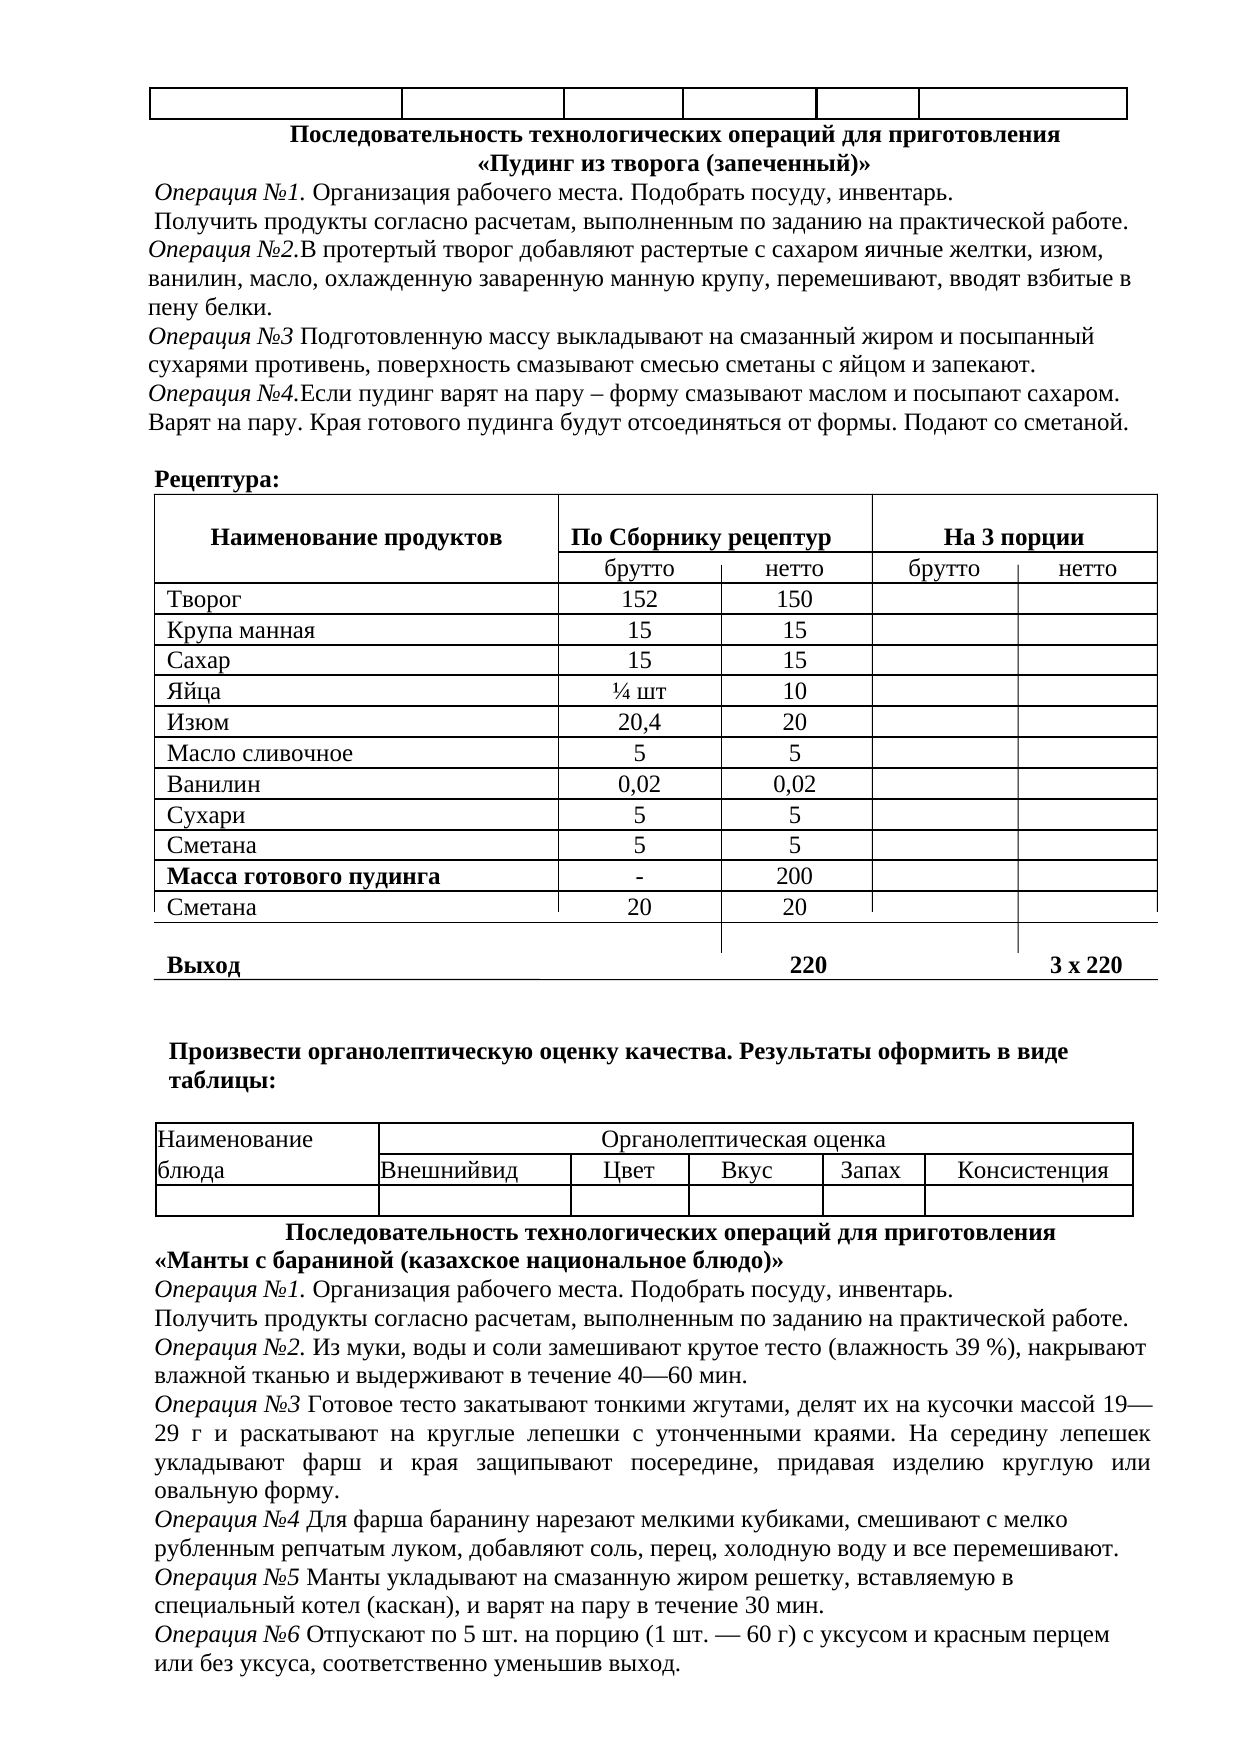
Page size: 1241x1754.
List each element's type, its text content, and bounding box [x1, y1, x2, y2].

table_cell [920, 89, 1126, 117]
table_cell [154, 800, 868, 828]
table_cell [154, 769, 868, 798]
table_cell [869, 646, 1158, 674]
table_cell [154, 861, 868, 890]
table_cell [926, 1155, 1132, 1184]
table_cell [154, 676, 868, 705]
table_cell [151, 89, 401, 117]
text Получить продукты согласно расчетам, выполненным по заданию на практической работе. Операция №2. Из муки, воды и соли замешивают крутое тесто (влажность 39 %), накрывают влажной тканью и выдерживают в течение 40—60 мин. [154, 1303, 1152, 1389]
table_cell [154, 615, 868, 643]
text «Манты с бараниной (казахское национальное блюдо)» [154, 1246, 983, 1274]
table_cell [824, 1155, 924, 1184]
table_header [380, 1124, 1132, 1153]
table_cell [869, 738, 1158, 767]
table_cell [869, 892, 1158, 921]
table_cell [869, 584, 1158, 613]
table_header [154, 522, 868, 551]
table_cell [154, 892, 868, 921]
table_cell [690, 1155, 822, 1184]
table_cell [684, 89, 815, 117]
text Получить продукты согласно расчетам, выполненным по заданию на практической работе. Операция №2.В протертый творог добавляют растертые с сахаром яичные желтки, изюм, ванилин, масло, охлажденную заваренную манную крупу, перемешивают, вводят взбитые в пену белки. [148, 206, 1152, 321]
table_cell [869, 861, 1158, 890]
text Операция №4.Если пудинг варят на пару – форму смазывают маслом и посыпают сахаром. [148, 378, 1152, 407]
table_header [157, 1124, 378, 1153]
text Операция №1. Организация рабочего места. Подобрать посуду, инвентарь. [154, 1274, 983, 1303]
text Рецептура: [154, 464, 1152, 493]
text Варят на пару. Края готового пудинга будут отсоединяться от формы. Подают со сметаной. [148, 407, 1152, 436]
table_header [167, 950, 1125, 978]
text Последовательность технологических операций для приготовления [289, 119, 1152, 148]
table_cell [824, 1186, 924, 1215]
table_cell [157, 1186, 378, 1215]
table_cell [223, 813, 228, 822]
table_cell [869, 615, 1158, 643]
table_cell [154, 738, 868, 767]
text Последовательность технологических операций для приготовления [148, 1217, 1194, 1246]
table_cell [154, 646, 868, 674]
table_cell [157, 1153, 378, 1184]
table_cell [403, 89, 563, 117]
text Операция №1. Организация рабочего места. Подобрать посуду, инвентарь. [154, 177, 1152, 206]
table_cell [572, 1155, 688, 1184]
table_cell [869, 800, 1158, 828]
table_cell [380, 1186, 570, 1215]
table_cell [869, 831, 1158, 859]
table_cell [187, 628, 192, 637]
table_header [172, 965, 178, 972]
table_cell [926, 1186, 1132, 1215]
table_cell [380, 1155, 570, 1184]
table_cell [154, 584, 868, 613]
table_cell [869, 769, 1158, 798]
text «Пудинг из творога (запеченный)» [477, 148, 1152, 177]
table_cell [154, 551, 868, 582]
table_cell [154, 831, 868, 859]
text Операция №3 Готовое тесто закатывают тонкими жгутами, делят их на кусочки массой 19— 29 г и раскатывают на круглые лепешки с утонченными краями. На середину лепешек укладывают фарш и края защипывают посередине, придавая изделию круглую или овальную форму. [154, 1389, 1152, 1504]
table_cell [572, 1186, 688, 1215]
text Операция №6 Отпускают по 5 шт. на порцию (1 шт. — 60 г) с уксусом и красным перцем или без уксуса, соответственно уменьшив выход. [154, 1619, 1152, 1677]
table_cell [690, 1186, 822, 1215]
text Операция №4 Для фарша баранину нарезают мелкими кубиками, смешивают с мелко рубленным репчатым луком, добавляют соль, перец, холодную воду и все перемешивают. Операция №5 Манты укладывают на смазанную жиром решетку, вставляемую в специальный котел (каскан), и варят на пару в течение 30 мин. [154, 1504, 1152, 1619]
text Произвести органолептическую оценку качества. Результаты оформить в виде таблицы: [169, 1036, 1142, 1093]
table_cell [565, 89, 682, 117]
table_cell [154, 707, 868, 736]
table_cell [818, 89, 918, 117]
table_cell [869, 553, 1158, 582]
text Операция №3 Подготовленную массу выкладывают на смазанный жиром и посыпанный сухарями противень, поверхность смазывают смесью сметаны с яйцом и запекают. [148, 321, 1152, 378]
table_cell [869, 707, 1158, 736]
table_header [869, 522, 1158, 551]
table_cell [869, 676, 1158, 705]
